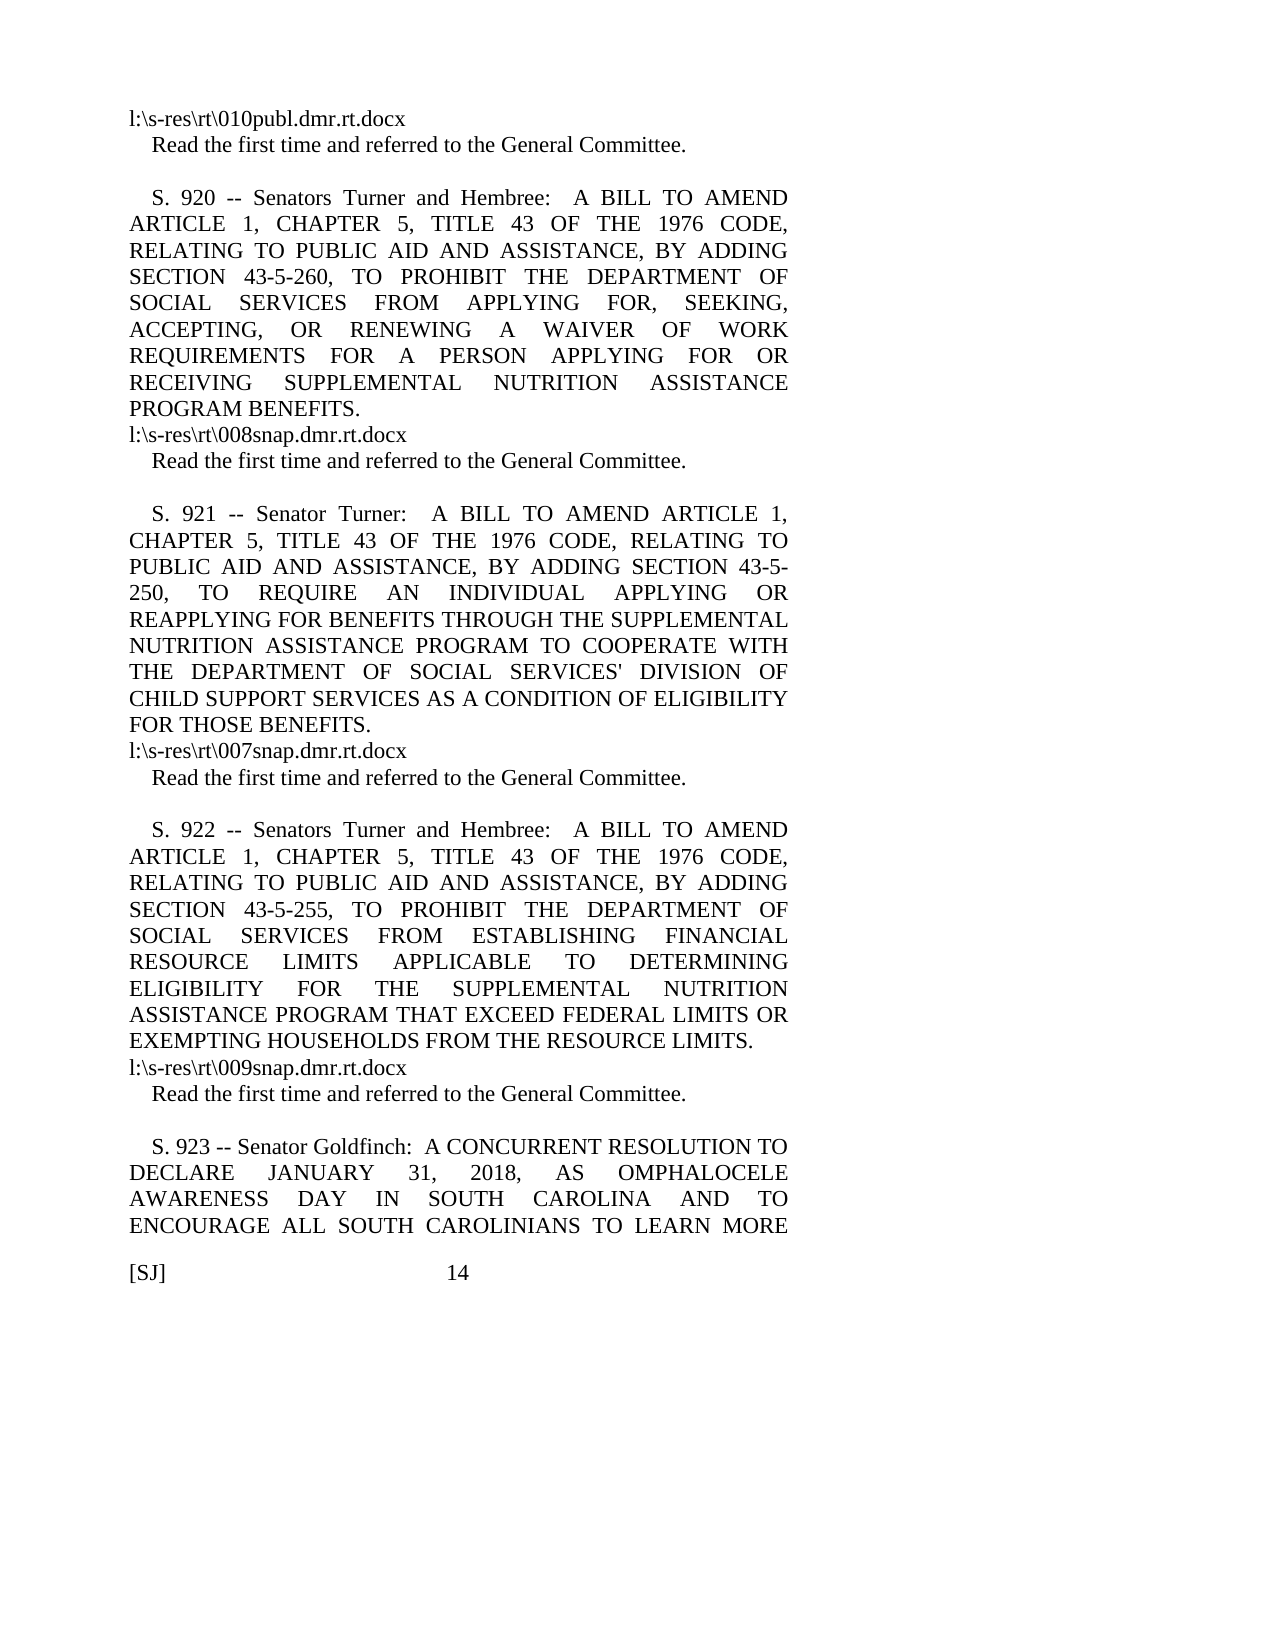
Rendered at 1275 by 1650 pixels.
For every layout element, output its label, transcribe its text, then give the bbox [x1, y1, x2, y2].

text S. 921 -- Senator Turner: A BILL TO AMEND ARTICLE 1, CHAPTER 5, TITLE 43 OF THE 1976 CODE, RELATING TO PUBLIC AID AND ASSISTANCE, BY ADDING SECTION 43-5-250, TO REQUIRE AN INDIVIDUAL APPLYING OR REAPPLYING FOR BENEFITS THROUGH THE SUPPLEMENTAL NUTRITION ASSISTANCE PROGRAM TO COOPERATE WITH THE DEPARTMENT OF SOCIAL SERVICES' DIVISION OF CHILD SUPPORT SERVICES AS A CONDITION OF ELIGIBILITY FOR THOSE BENEFITS. [129, 500, 789, 737]
text Read the first time and referred to the General Committee. [129, 1080, 789, 1106]
text l:\s-res\rt\007snap.dmr.rt.docx [129, 737, 789, 764]
text S. 920 -- Senators Turner and Hembree: A BILL TO AMEND ARTICLE 1, CHAPTER 5, TITLE 43 OF THE 1976 CODE, RELATING TO PUBLIC AID AND ASSISTANCE, BY ADDING SECTION 43-5-260, TO PROHIBIT THE DEPARTMENT OF SOCIAL SERVICES FROM APPLYING FOR, SEEKING, ACCEPTING, OR RENEWING A WAIVER OF WORK REQUIREMENTS FOR A PERSON APPLYING FOR OR RECEIVING SUPPLEMENTAL NUTRITION ASSISTANCE PROGRAM BENEFITS. [129, 184, 789, 421]
text Read the first time and referred to the General Committee. [129, 131, 789, 158]
text l:\s-res\rt\008snap.dmr.rt.docx [129, 421, 789, 448]
text Read the first time and referred to the General Committee. [129, 764, 789, 790]
text l:\s-res\rt\009snap.dmr.rt.docx [129, 1054, 789, 1080]
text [129, 1133, 789, 1238]
text l:\s-res\rt\010publ.dmr.rt.docx [129, 105, 789, 131]
text S. 922 -- Senators Turner and Hembree: A BILL TO AMEND ARTICLE 1, CHAPTER 5, TITLE 43 OF THE 1976 CODE, RELATING TO PUBLIC AID AND ASSISTANCE, BY ADDING SECTION 43-5-255, TO PROHIBIT THE DEPARTMENT OF SOCIAL SERVICES FROM ESTABLISHING FINANCIAL RESOURCE LIMITS APPLICABLE TO DETERMINING ELIGIBILITY FOR THE SUPPLEMENTAL NUTRITION ASSISTANCE PROGRAM THAT EXCEED FEDERAL LIMITS OR EXEMPTING HOUSEHOLDS FROM THE RESOURCE LIMITS. [129, 817, 789, 1054]
text Read the first time and referred to the General Committee. [129, 448, 789, 474]
